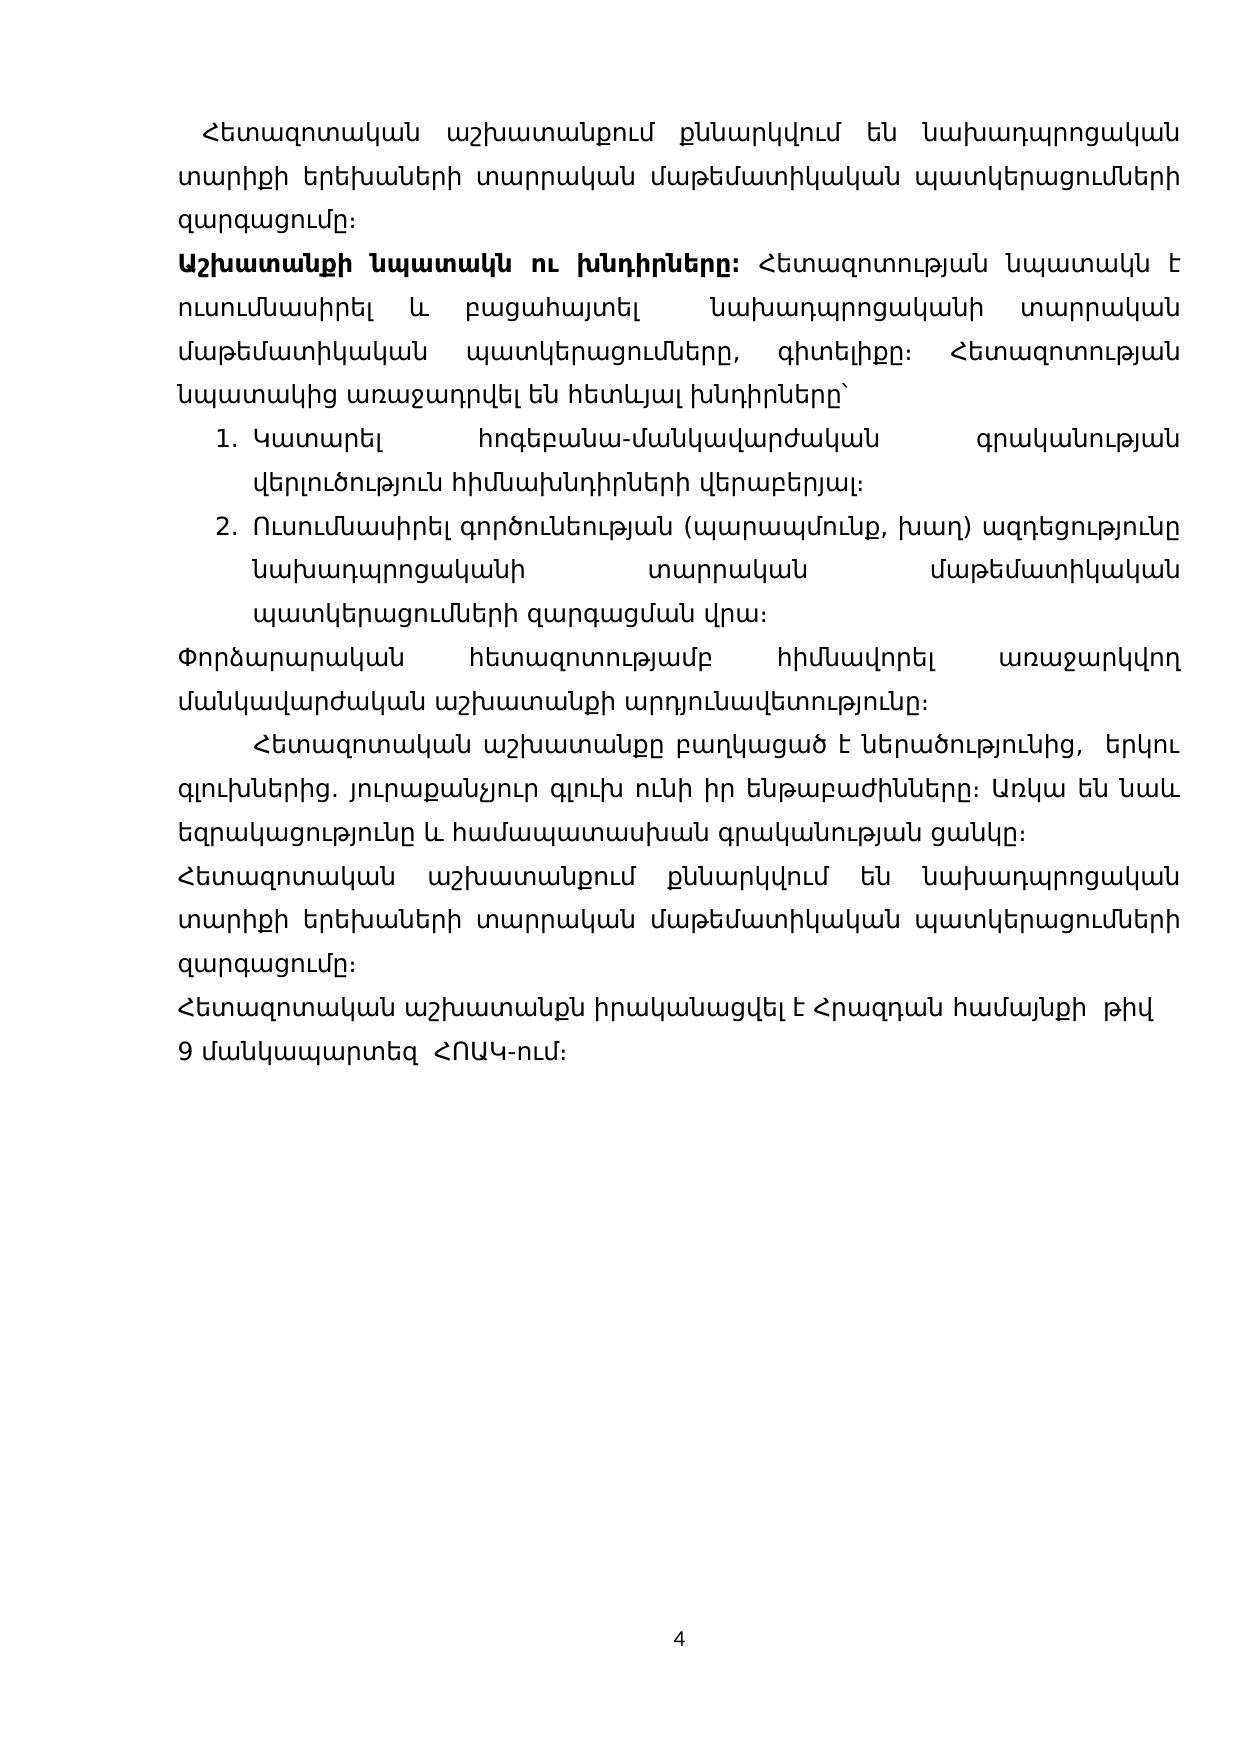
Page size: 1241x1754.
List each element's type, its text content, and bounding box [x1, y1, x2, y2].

text Աշխատանքի նպատակն ու խնդիրները։ Հետազոտության նպատակն է ուսումնասիրել և բացահայտել նախադպրոցականի տարրական մաթեմատիկական պատկերացումները, գիտելիքը։ Հետազոտության նպատակից առաջադրվել են հետևյալ խնդիրները՝ [177, 249, 1181, 410]
list Ուսումնասիրել գործունեության (պարապմունք, խաղ) ազդեցությունը նախադպրոցականի տարրական մաթեմատիկական պատկերացումների զարգացման վրա։ [215, 512, 1181, 628]
text Հետազոտական աշխատանքը բաղկացած է ներածությունից, երկու գլուխներից․ յուրաքանչյուր գլուխ ունի իր ենթաբաժինները։ Առկա են նաև եզրակացությունը և համապատասխան գրականության ցանկը։ [177, 731, 1181, 847]
list Կատարել հոգեբանա-մանկավարժական գրականության վերլուծություն հիմնախնդիրների վերաբերյալ։ [215, 424, 1181, 497]
text Հետազոտական աշխատանքում քննարկվում են նախադպրոցական տարիքի երեխաների տարրական մաթեմատիկական պատկերացումների զարգացումը։ [177, 862, 1181, 978]
text Փորձարարական հետազոտությամբ հիմնավորել առաջարկվող մանկավարժական աշխատանքի արդյունավետությունը։ [177, 643, 1181, 716]
text Հետազոտական աշխատանքն իրականացվել է Հրազդան համայնքի թիվ 9 մանկապարտեզ ՀՈԱԿ-ում։ [177, 993, 1181, 1066]
text Հետազոտական աշխատանքում քննարկվում են նախադպրոցական տարիքի երեխաների տարրական մաթեմատիկական պատկերացումների զարգացումը։ [177, 118, 1181, 235]
